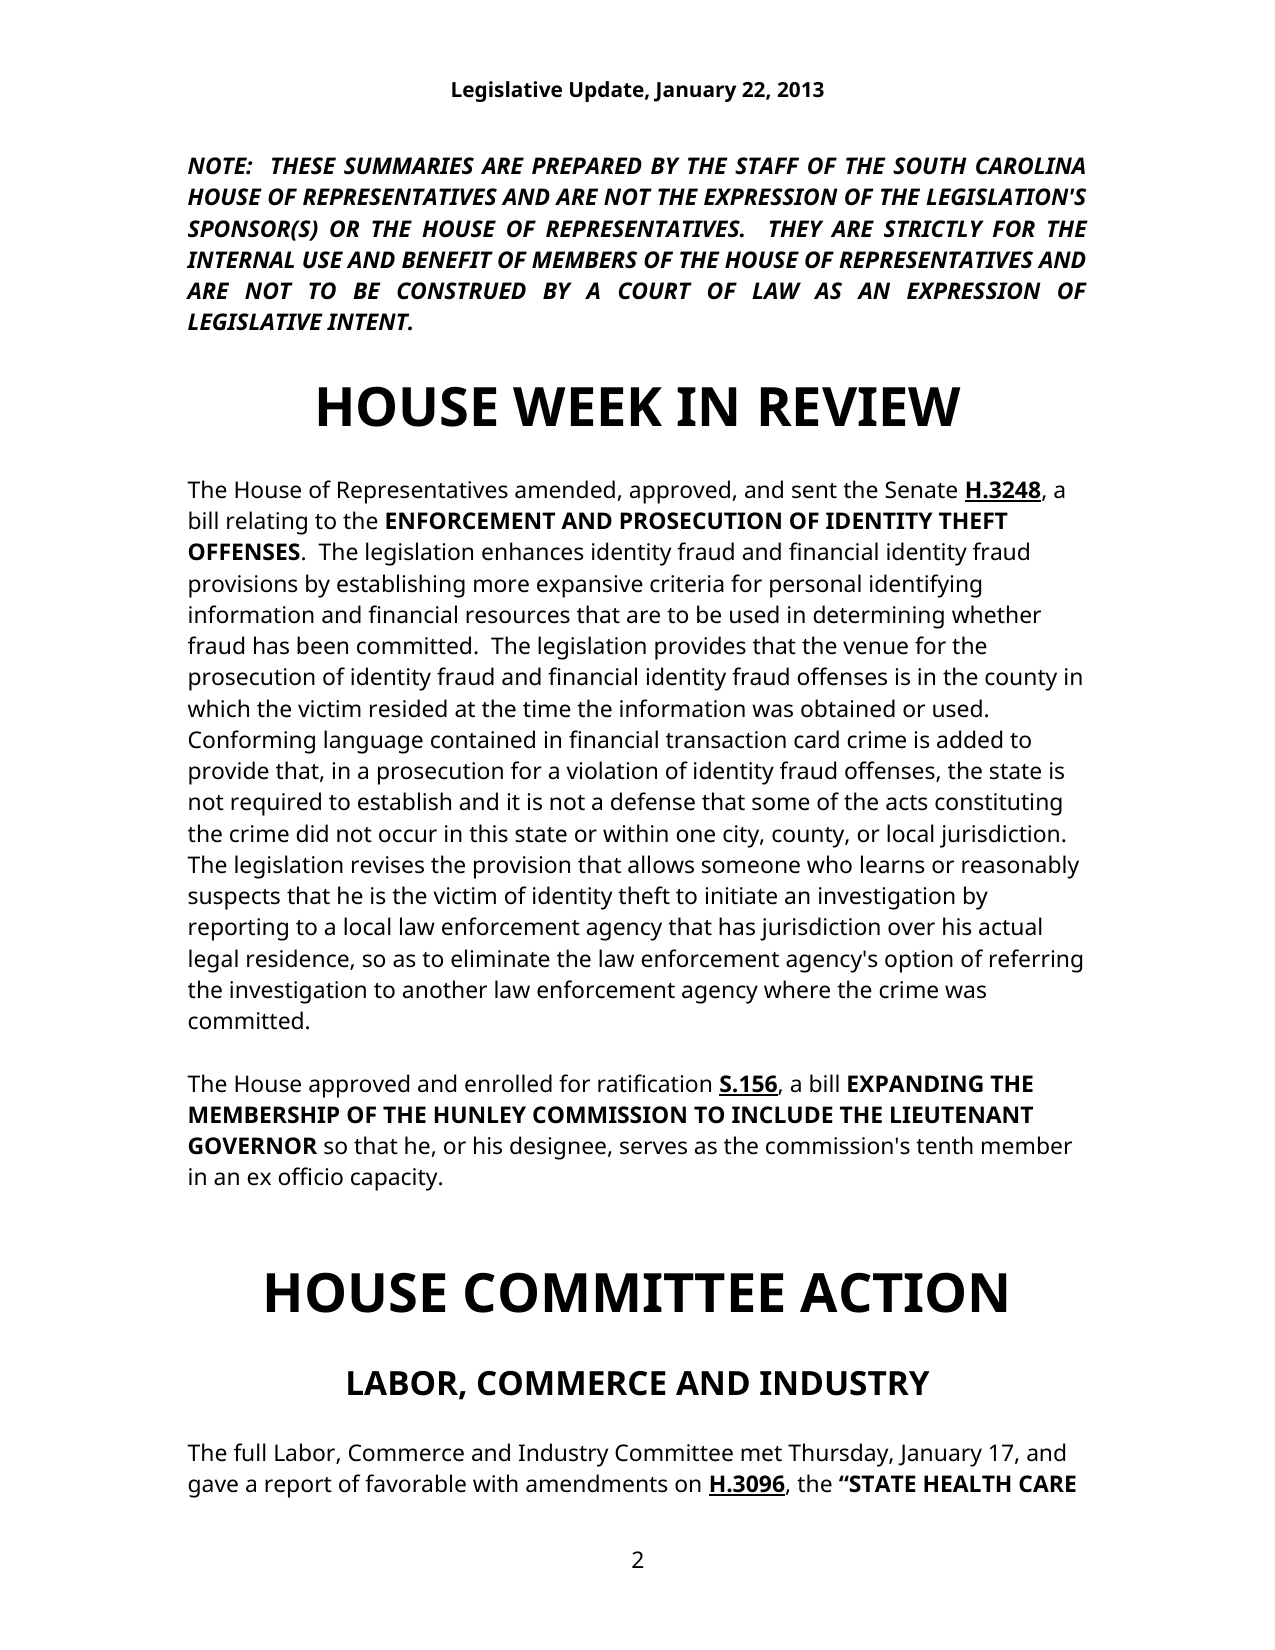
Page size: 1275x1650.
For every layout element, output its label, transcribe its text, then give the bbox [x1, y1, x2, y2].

text LABOR, COMMERCE AND INDUSTRY [187, 1360, 1087, 1405]
text HOUSE COMMITTEE ACTION [187, 1255, 1087, 1329]
text NOTE: THESE SUMMARIES ARE PREPARED BY THE STAFF OF THE SOUTH CAROLINA HOUSE OF REPRESENTATIVES AND ARE NOT THE EXPRESSION OF THE LEGISLATION'S SPONSOR(S) OR THE HOUSE OF REPRESENTATIVES. THEY ARE STRICTLY FOR THE INTERNAL USE AND BENEFIT OF MEMBERS OF THE HOUSE OF REPRESENTATIVES AND ARE NOT TO BE CONSTRUED BY A COURT OF LAW AS AN EXPRESSION OF LEGISLATIVE INTENT. [187, 150, 1087, 337]
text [187, 1437, 1087, 1499]
text HOUSE WEEK IN REVIEW [187, 369, 1087, 442]
text The House of Representatives amended, approved, and sent the Senate H.3248, a bill relating to the ENFORCEMENT AND PROSECUTION OF IDENTITY THEFT OFFENSES. The legislation enhances identity fraud and financial identity fraud provisions by establishing more expansive criteria for personal identifying information and financial resources that are to be used in determining whether fraud has been committed. The legislation provides that the venue for the prosecution of identity fraud and financial identity fraud offenses is in the county in which the victim resided at the time the information was obtained or used. Conforming language contained in financial transaction card crime is added to provide that, in a prosecution for a violation of identity fraud offenses, the state is not required to establish and it is not a defense that some of the acts constituting the crime did not occur in this state or within one city, county, or local jurisdiction. The legislation revises the provision that allows someone who learns or reasonably suspects that he is the victim of identity theft to initiate an investigation by reporting to a local law enforcement agency that has jurisdiction over his actual legal residence, so as to eliminate the law enforcement agency's option of referring the investigation to another law enforcement agency where the crime was committed. [187, 474, 1087, 1036]
text The House approved and enrolled for ratification S.156, a bill EXPANDING THE MEMBERSHIP OF THE HUNLEY COMMISSION TO INCLUDE THE LIEUTENANT GOVERNOR so that he, or his designee, serves as the commission's tenth member in an ex officio capacity. [187, 1067, 1087, 1192]
